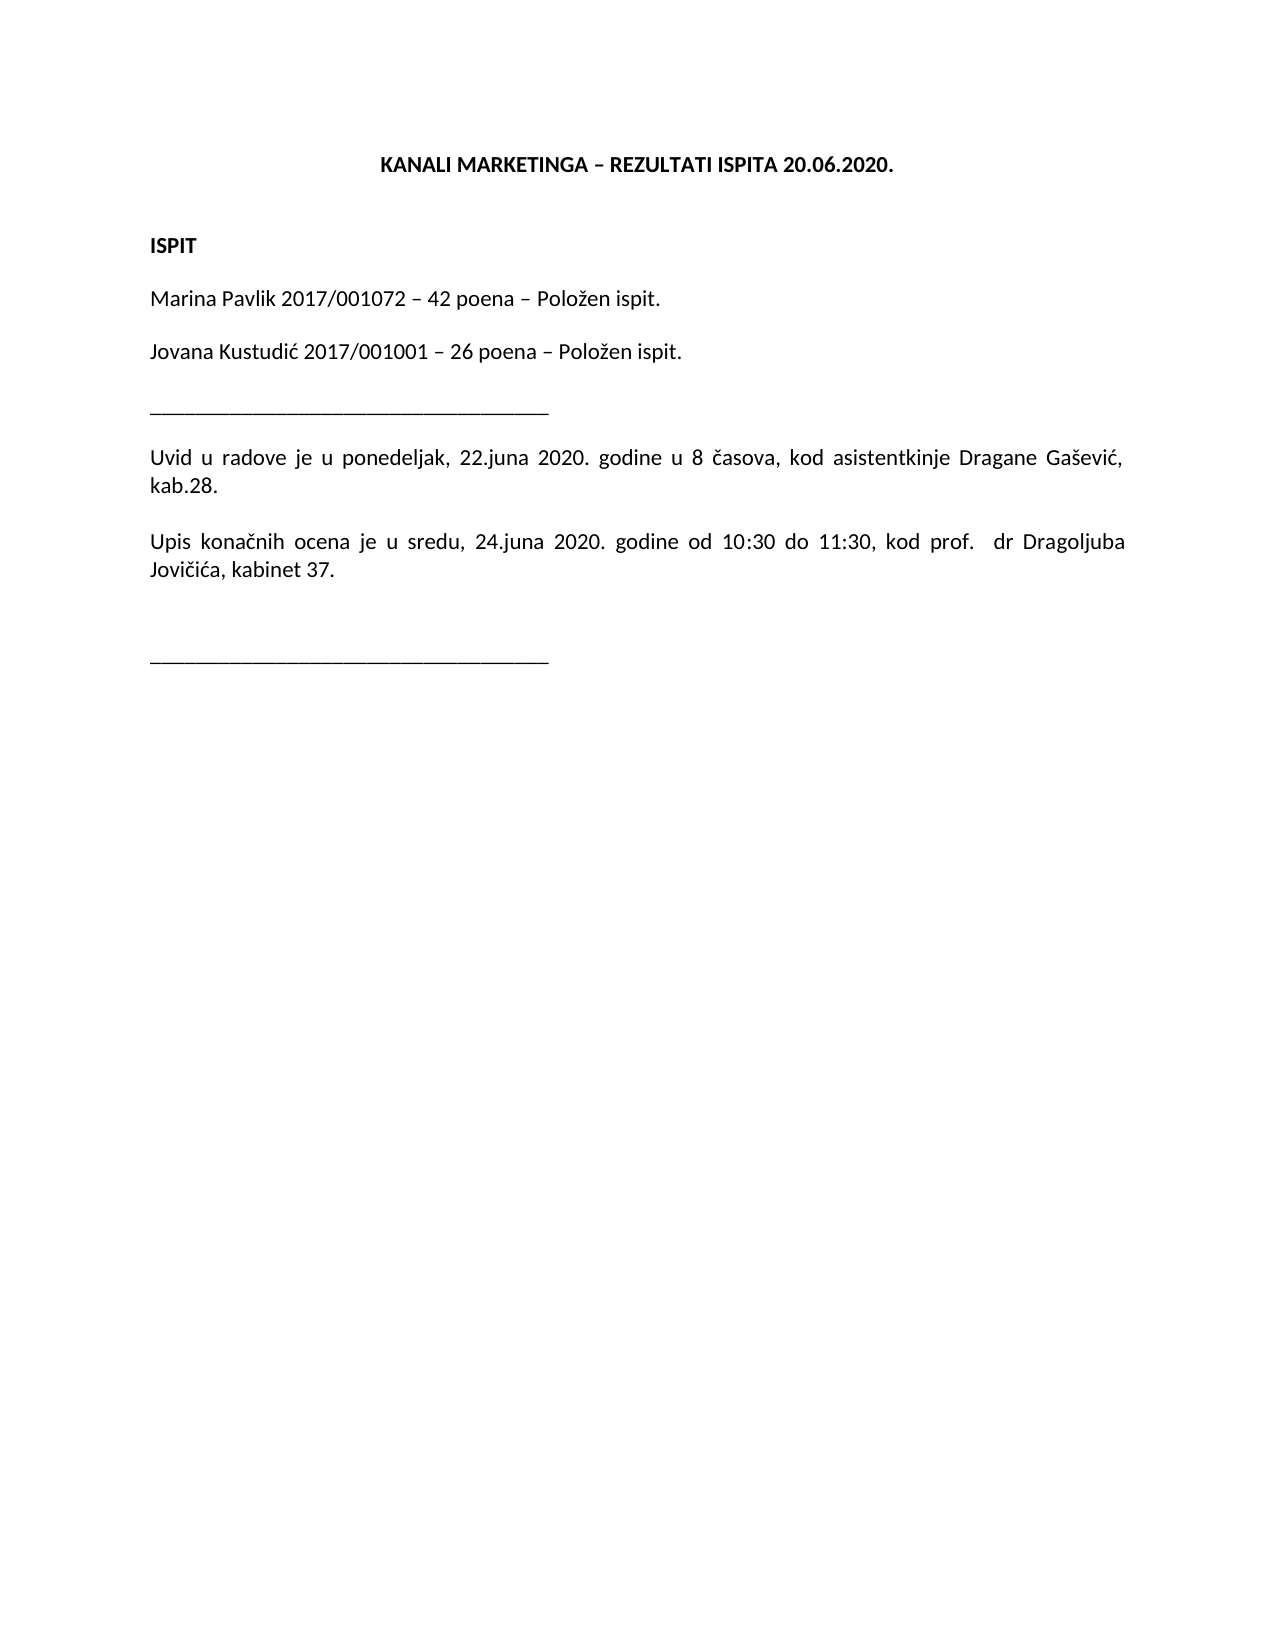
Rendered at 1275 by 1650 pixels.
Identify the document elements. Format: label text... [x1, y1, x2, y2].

text ___________________________________ [150, 390, 1125, 418]
text ISPIT [150, 231, 1125, 259]
text ___________________________________ [150, 639, 1125, 667]
text Jovana Kustudić 2017/001001 – 26 poena – Položen ispit. [150, 337, 1125, 365]
text Uvid u radove je u ponedeljak, 22.juna 2020. godine u 8 časova, kod asistentkinje Dragane Gašević, kab.28. [150, 443, 1125, 499]
text KANALI MARKETINGA – REZULTATI ISPITA 20.06.2020. [150, 150, 1125, 178]
text Marina Pavlik 2017/001072 – 42 poena – Položen ispit. [150, 284, 1125, 312]
text Upis konačnih ocena je u sredu, 24.juna 2020. godine od 10:30 do 11:30, kod prof. dr Dragoljuba Jovičića, kabinet 37. [150, 527, 1125, 583]
